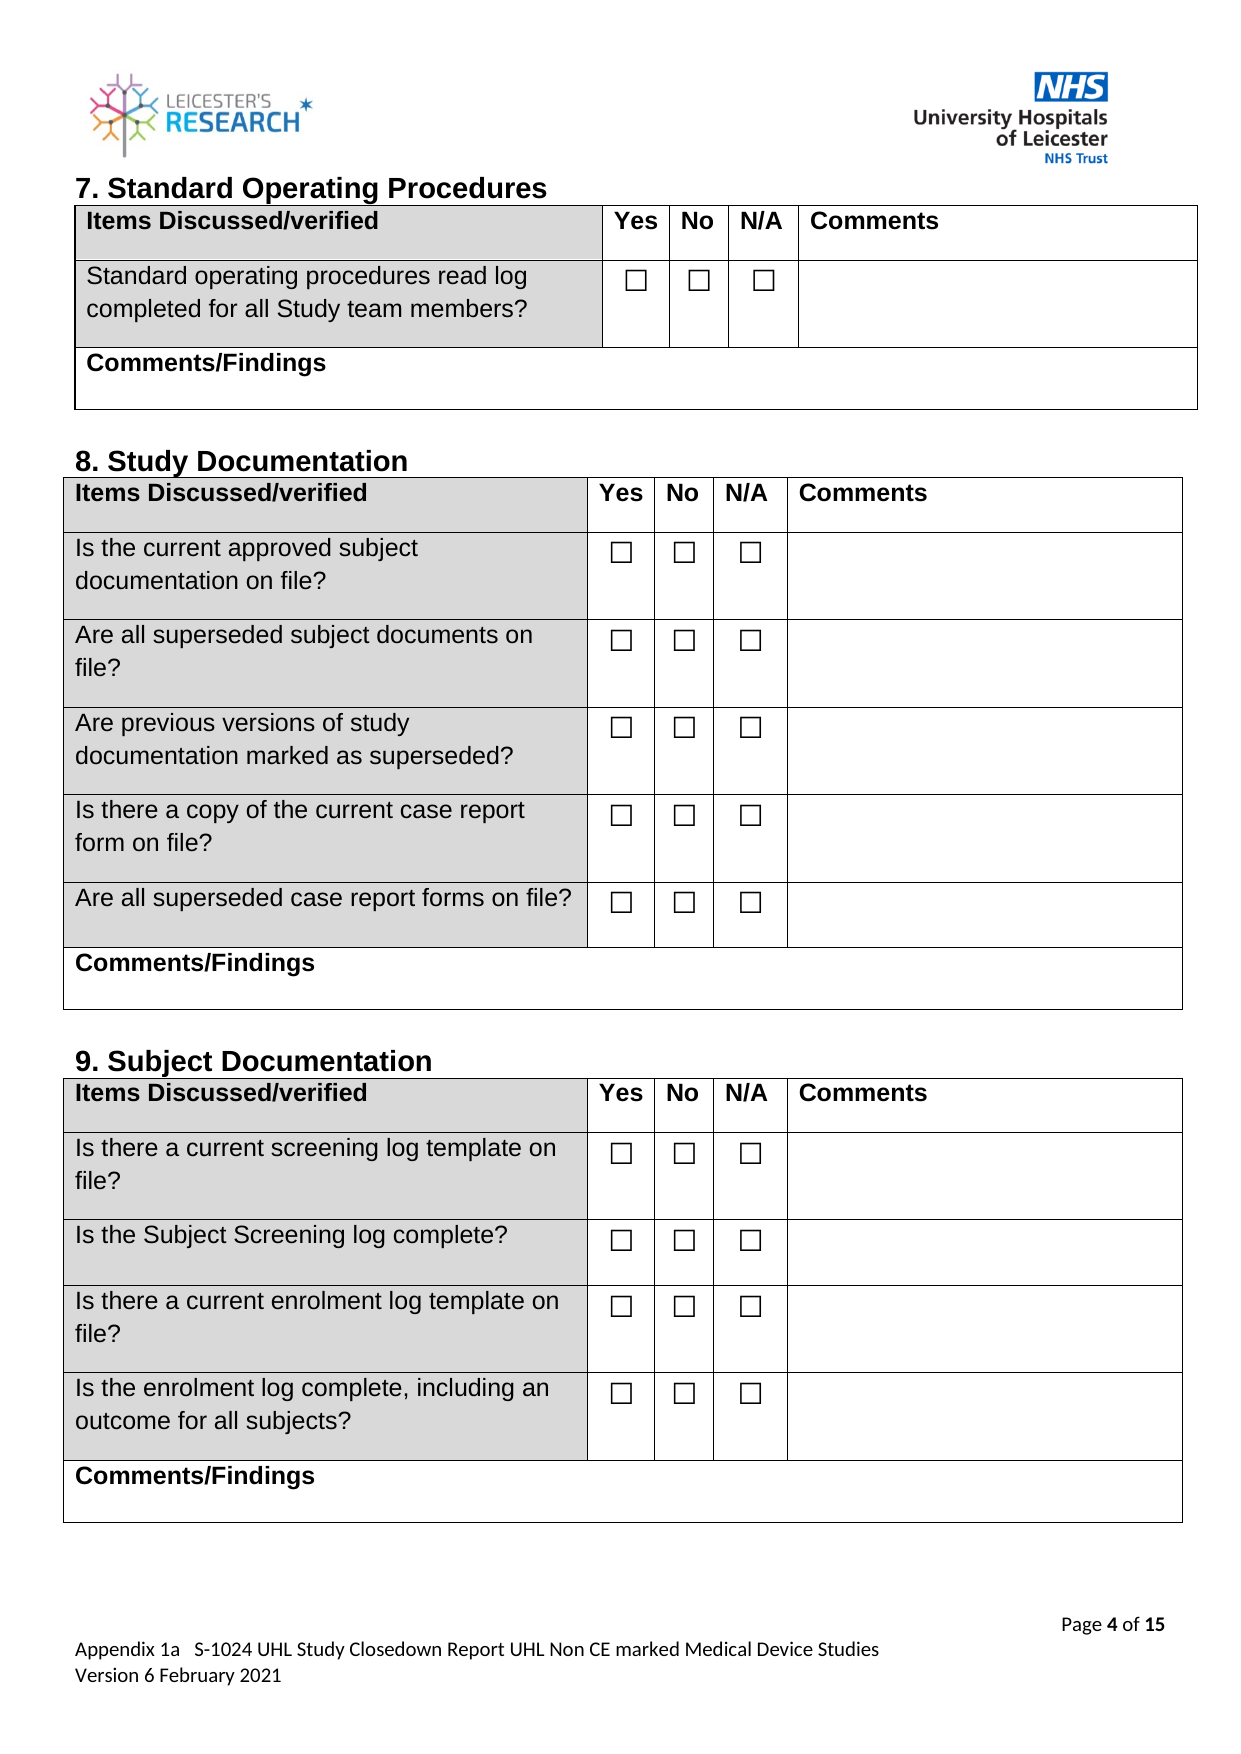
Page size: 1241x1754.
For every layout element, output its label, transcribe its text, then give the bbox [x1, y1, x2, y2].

table_header N/A [714, 478, 787, 532]
table_header Comments [788, 1079, 1182, 1132]
table_cell Is there a current enrolment log template on file? [64, 1286, 587, 1372]
table_cell [788, 795, 1182, 882]
table_header Comments [799, 206, 1197, 259]
table_cell Standard operating procedures read log completed for all Study team members? [76, 261, 602, 347]
table_cell [788, 1133, 1182, 1219]
table_cell [799, 261, 1197, 347]
table_header Items Discussed/verified [64, 478, 587, 532]
table_cell [788, 1286, 1182, 1372]
table_cell [788, 620, 1182, 707]
table_header No [655, 1079, 713, 1132]
table_header Yes [603, 206, 669, 259]
table_header No [655, 478, 713, 532]
table_header N/A [729, 206, 798, 259]
text 9. Subject Documentation [75, 1044, 1165, 1077]
table_cell Comments/Findings [64, 1461, 1182, 1522]
table_cell [788, 883, 1182, 947]
table_header Yes [588, 478, 654, 532]
picture [902, 62, 1120, 172]
table_cell [788, 1220, 1182, 1285]
table_cell Are all superseded subject documents on file? [64, 620, 587, 707]
table_cell Is the enrolment log complete, including an outcome for all subjects? [64, 1373, 587, 1460]
picture [75, 59, 324, 172]
text 8. Study Documentation [75, 444, 1165, 477]
table_cell [788, 1373, 1182, 1460]
text 7. Standard Operating Procedures [75, 172, 1165, 205]
table_cell Are all superseded case report forms on file? [64, 883, 587, 947]
table_cell [788, 533, 1182, 619]
table_header Items Discussed/verified [64, 1079, 587, 1132]
table_header N/A [714, 1079, 787, 1132]
table_header Yes [588, 1079, 654, 1132]
table_cell Are previous versions of study documentation marked as superseded? [64, 708, 587, 794]
table_cell Is the current approved subject documentation on file? [64, 533, 587, 619]
table_cell [788, 708, 1182, 794]
table_header Comments [788, 478, 1182, 532]
table_cell Is the Subject Screening log complete? [64, 1220, 587, 1285]
table_cell Comments/Findings [64, 948, 1182, 1009]
table_header No [670, 206, 728, 259]
table_cell Comments/Findings [76, 348, 1197, 409]
table_cell Is there a current screening log template on file? [64, 1133, 587, 1219]
table_header Items Discussed/verified [76, 206, 602, 259]
table_cell Is there a copy of the current case report form on file? [64, 795, 587, 882]
